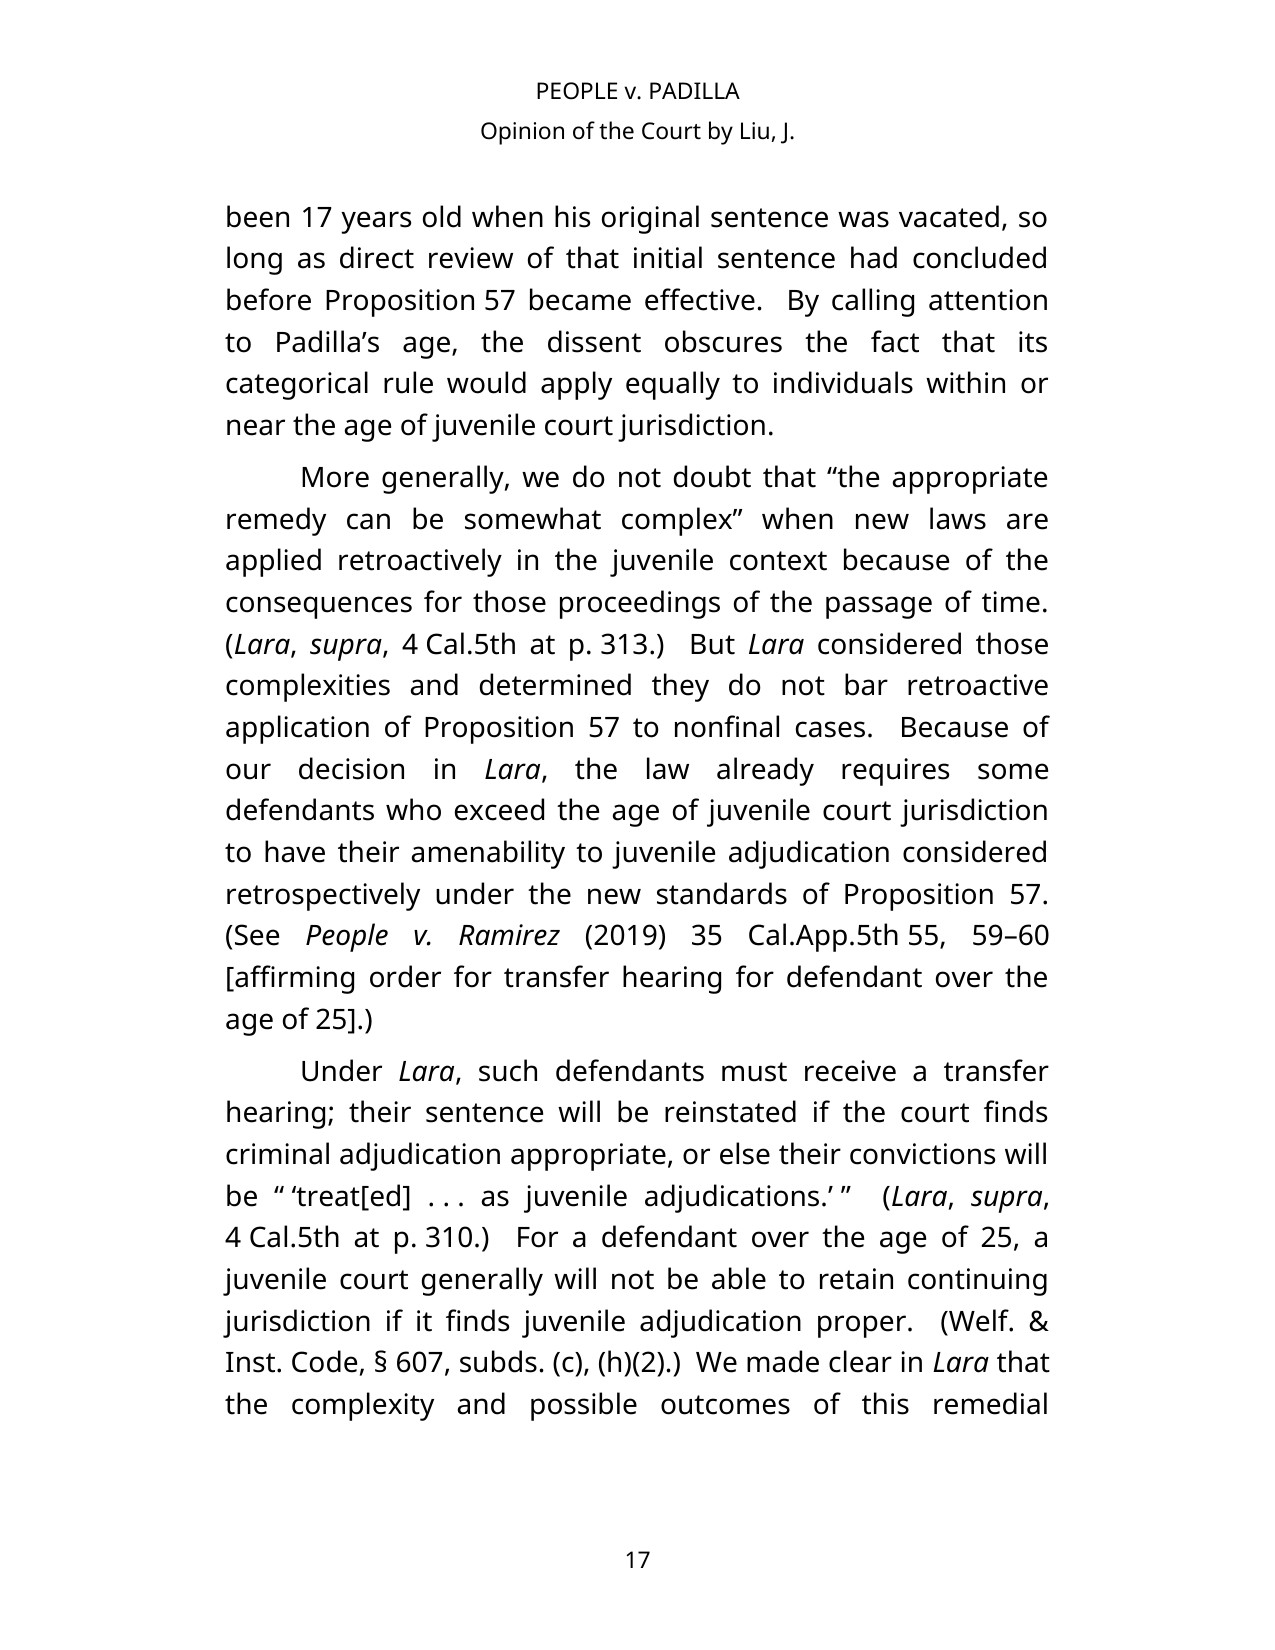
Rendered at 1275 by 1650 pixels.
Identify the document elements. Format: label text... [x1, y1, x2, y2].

text More generally, we do not doubt that “the appropriate remedy can be somewhat complex” when new laws are applied retroactively in the juvenile context because of the consequences for those proceedings of the passage of time. (Lara, supra, 4 Cal.5th at p. 313.) But Lara considered those complexities and determined they do not bar retroactive application of Proposition 57 to nonfinal cases. Because of our decision in Lara, the law already requires some defendants who exceed the age of juvenile court jurisdiction to have their amenability to juvenile adjudication considered retrospectively under the new standards of Proposition 57. (See People v. Ramirez (2019) 35 Cal.App.5th 55, 59–60 [affirming order for transfer hearing for defendant over the age of 25].) [225, 454, 1050, 1037]
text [225, 1048, 1050, 1423]
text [225, 194, 1050, 444]
